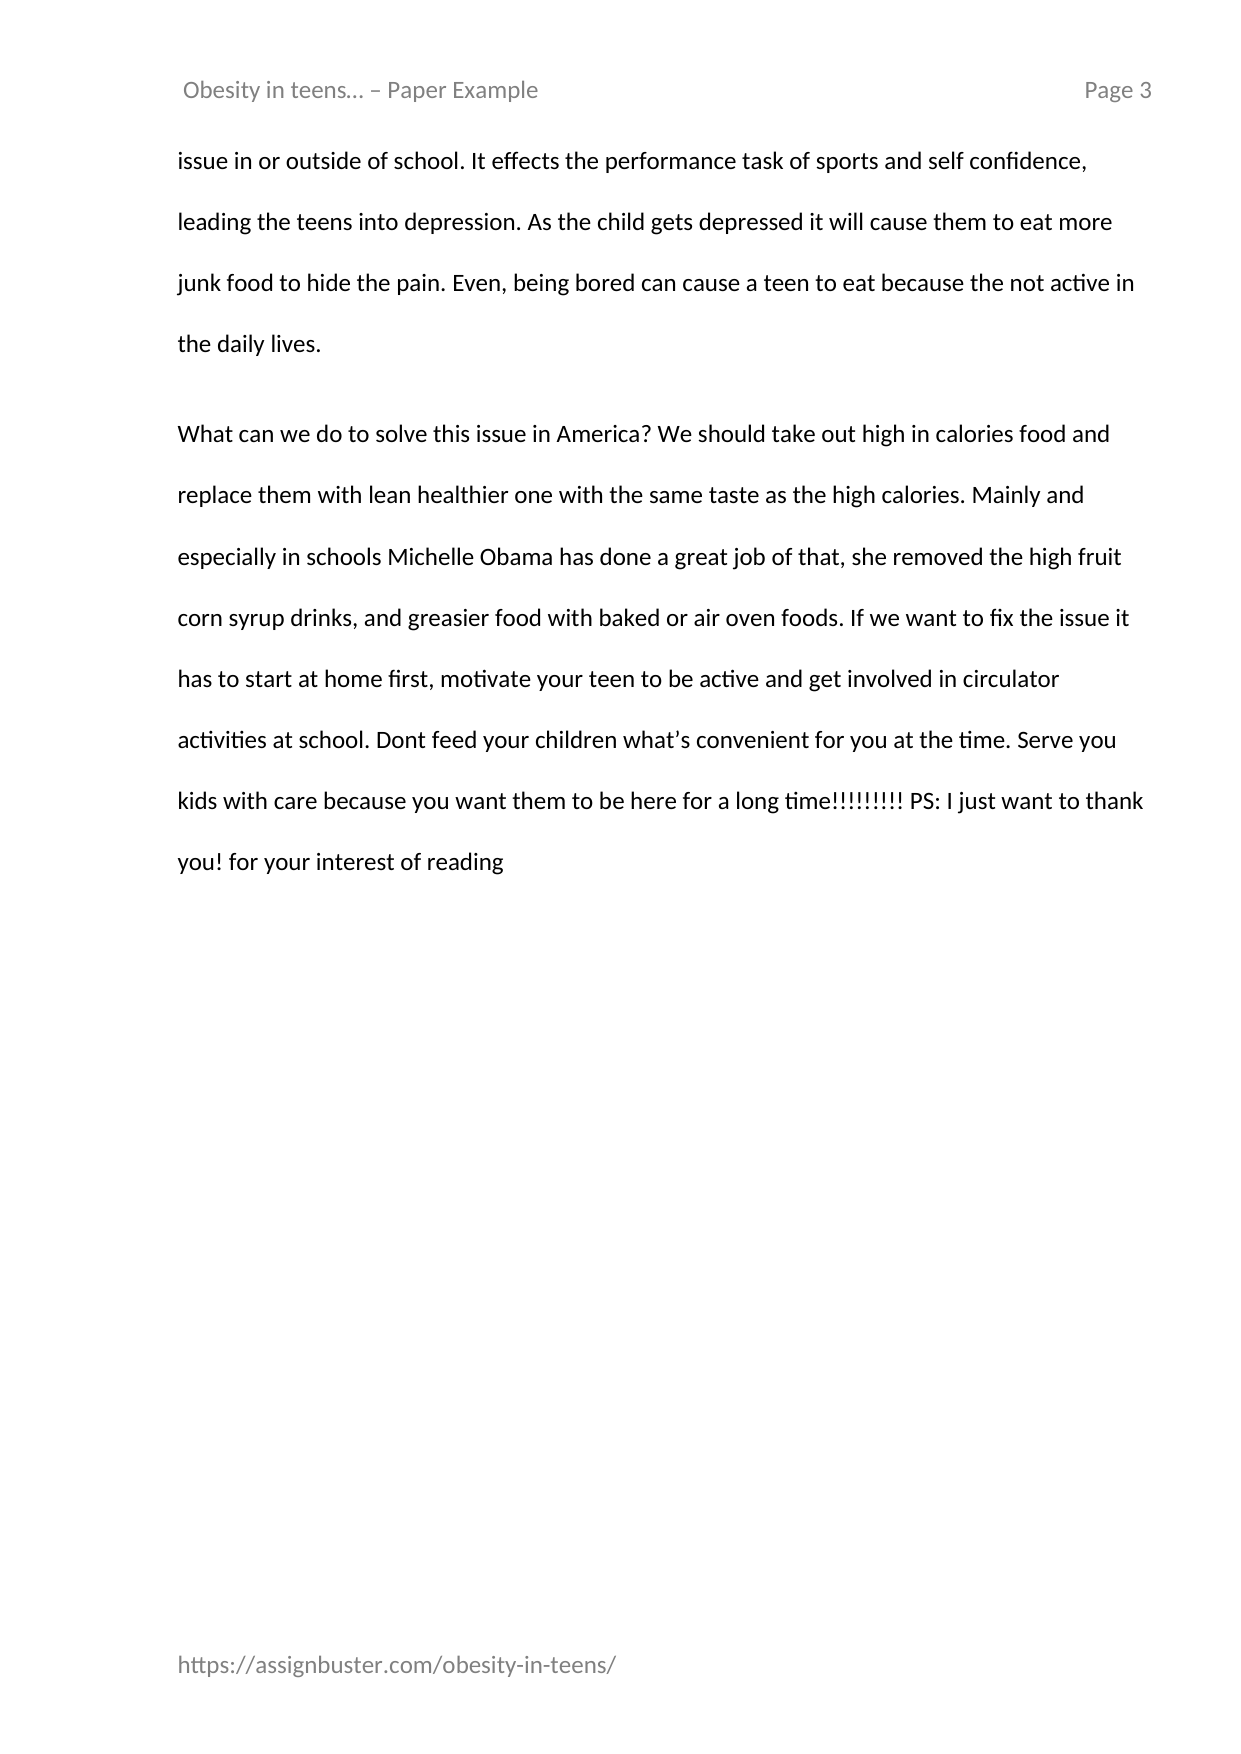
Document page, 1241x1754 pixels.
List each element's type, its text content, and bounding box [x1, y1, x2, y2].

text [177, 145, 1152, 359]
text What can we do to solve this issue in America? We should take out high in calories food and replace them with lean healthier one with the same taste as the high calories. Mainly and especially in schools Michelle Obama has done a great job of that, she removed the high fruit corn syrup drinks, and greasier food with baked or air oven foods. If we want to fix the issue it has to start at home first, motivate your teen to be active and get involved in circulator activities at school. Dont feed your children what’s convenient for you at the time. Serve you kids with care because you want them to be here for a long time!!!!!!!!! PS: I just want to thank you! for your interest of reading [177, 419, 1152, 876]
